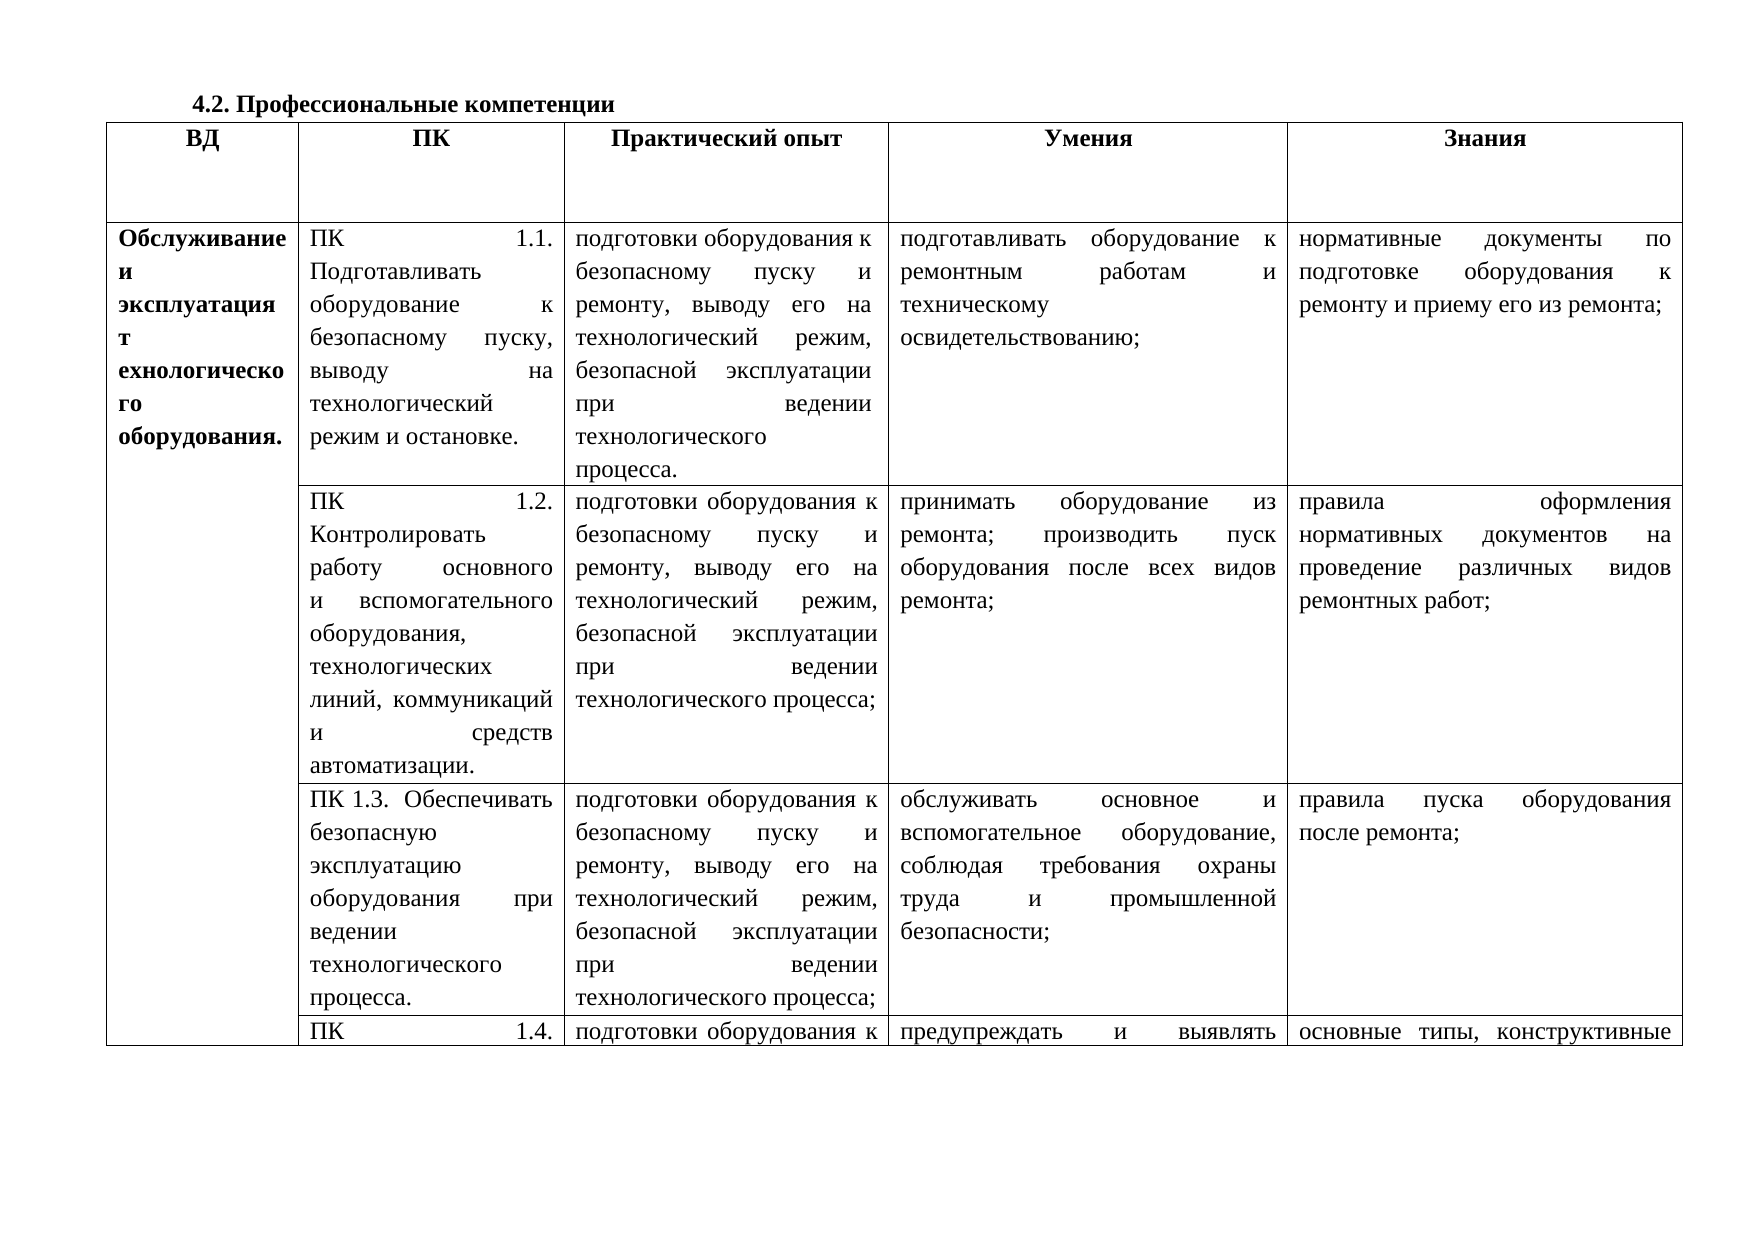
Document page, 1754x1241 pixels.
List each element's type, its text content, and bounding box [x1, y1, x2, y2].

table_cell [299, 1016, 564, 1044]
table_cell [889, 1016, 1287, 1044]
table_cell ПК 1.3. Обеспечивать безопасную эксплуатацию оборудования при ведении технологического процесса. [299, 784, 564, 1015]
table_header ВД [107, 123, 298, 222]
table_cell подготовки оборудования к безопасному пуску и ремонту, выводу его на технологический режим, безопасной эксплуатации при ведении технологического процесса. [565, 223, 888, 485]
table_header ПК [299, 123, 564, 222]
table_cell правила пуска оборудования после ремонта; [1288, 784, 1682, 1015]
table_header Умения [889, 123, 1287, 222]
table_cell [565, 1016, 888, 1044]
text 4.2. Профессиональные компетенции [118, 89, 1636, 117]
table_header Знания [1288, 123, 1682, 222]
table_cell Обслуживание и эксплуатация технологического оборудования. [107, 223, 298, 1044]
table_cell подготавливать оборудование к ремонтным работам и техническому освидетельствованию; [889, 223, 1287, 485]
table_cell принимать оборудование из ремонта; производить пуск оборудования после всех видов ремонта; [889, 486, 1287, 783]
table_header Практический опыт [565, 123, 888, 222]
table_cell ПК 1.2. Контролировать работу основного и вспомогательного оборудования, технологических линий, коммуникаций и средств автоматизации. [299, 486, 564, 783]
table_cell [1288, 1016, 1682, 1044]
table_cell ПК 1.1. Подготавливать оборудование к безопасному пуску, выводу на технологический режим и остановке. [299, 223, 564, 485]
table_cell нормативные документы по подготовке оборудования к ремонту и приему его из ремонта; [1288, 223, 1682, 485]
table_cell правила оформления нормативных документов на проведение различных видов ремонтных работ; [1288, 486, 1682, 783]
table_cell обслуживать основное и вспомогательное оборудование, соблюдая требования охраны труда и промышленной безопасности; [889, 784, 1287, 1015]
